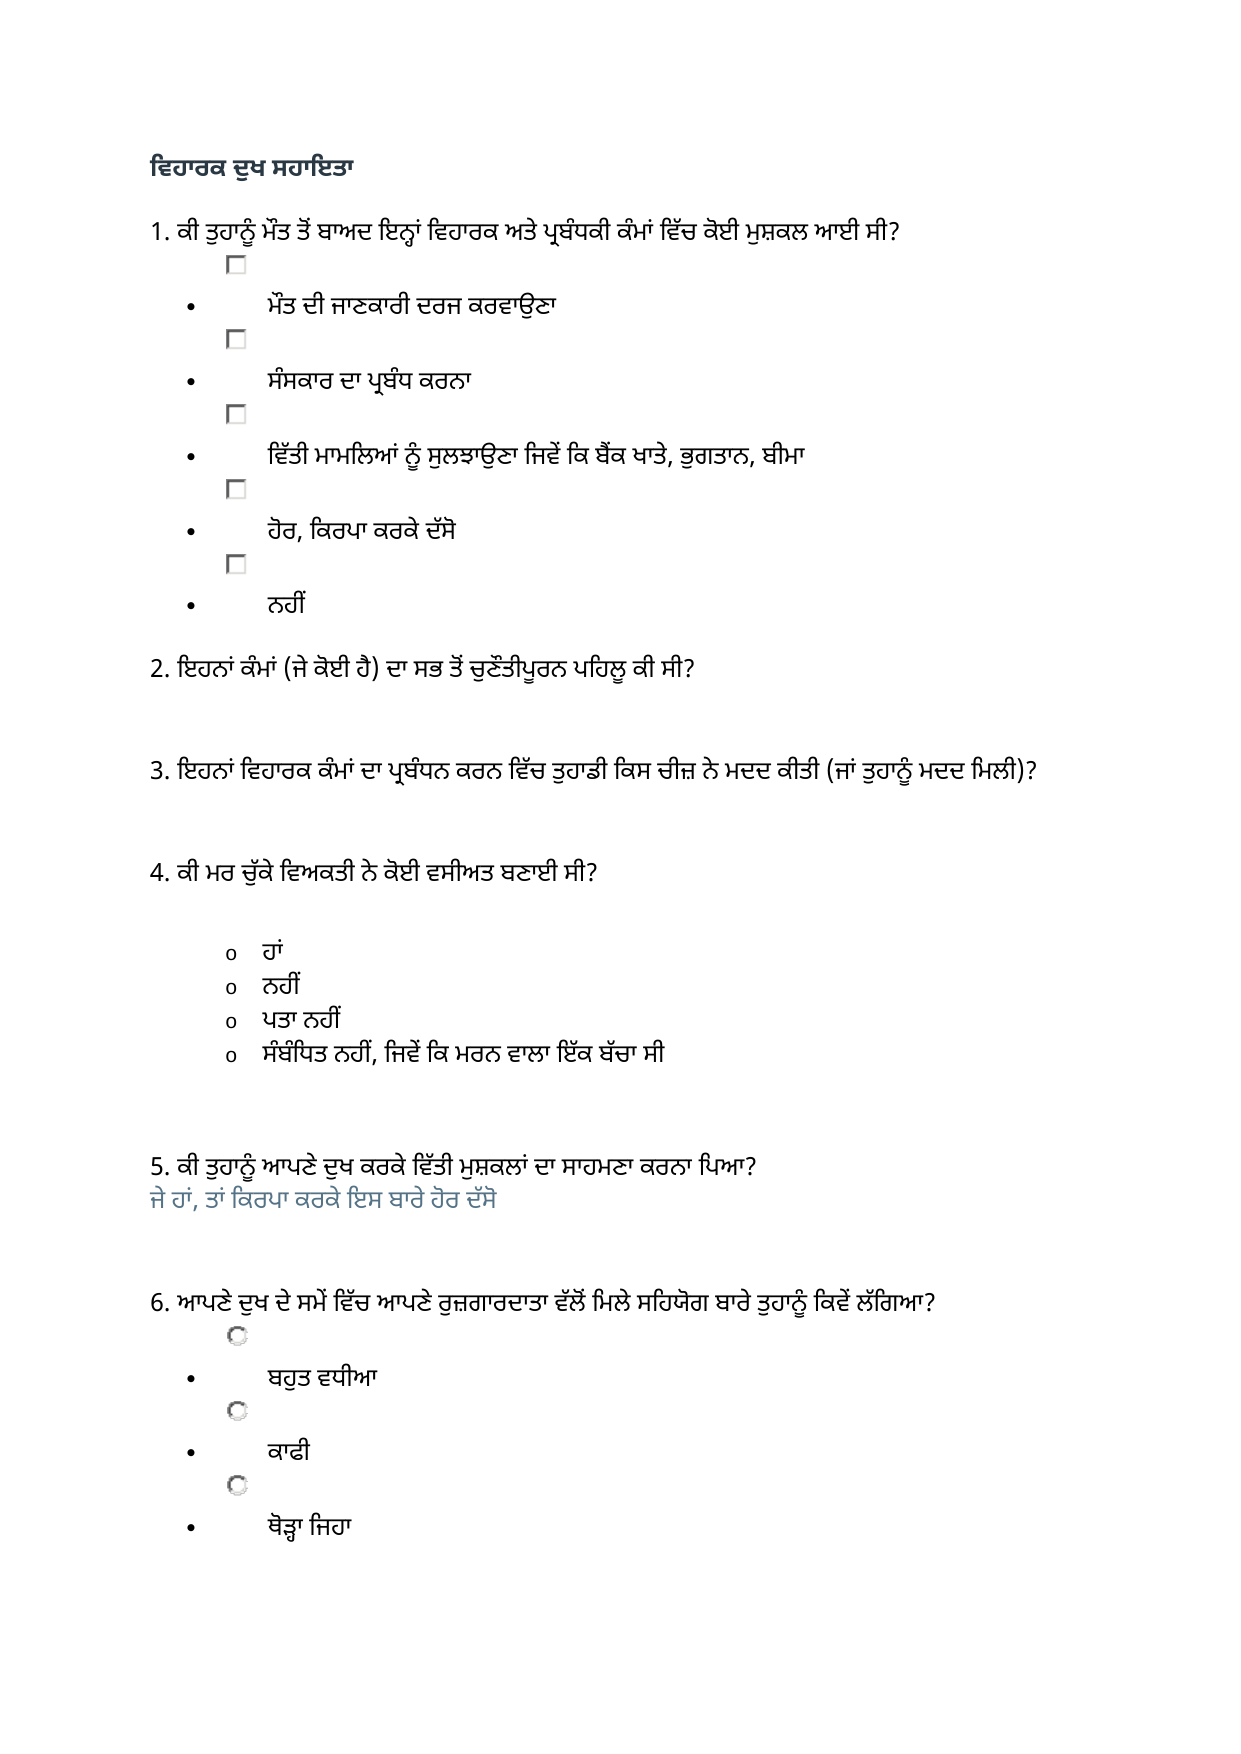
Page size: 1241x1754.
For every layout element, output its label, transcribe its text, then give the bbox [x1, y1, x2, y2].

text ਵਿਹਾਰਕ ਦੁਖ ਸਹਾਇਤਾ [150, 150, 1090, 184]
text 4. ਕੀ ਮਰ ਚੁੱਕੇ ਵਿਅਕਤੀ ਨੇ ਕੋਈ ਵਸੀਅਤ ਬਣਾਈ ਸੀ? [150, 855, 1090, 889]
text 6. ਆਪਣੇ ਦੁਖ ਦੇ ਸਮੇਂ ਵਿੱਚ ਆਪਣੇ ਰੁਜ਼ਗਾਰਦਾਤਾ ਵੱਲੋਂ ਮਿਲੇ ਸਹਿਯੋਗ ਬਾਰੇ ਤੁਹਾਨੂੰ ਕਿਵੇਂ ਲੱਗਿਆ? [150, 1284, 1090, 1318]
list ਹਾਂ [225, 933, 1090, 967]
list ਹੋਰ, ਕਿਰਪਾ ਕਰਕੇ ਦੱਸੋ [187, 472, 1090, 546]
list ਸੰਸਕਾਰ ਦਾ ਪ੍ਰਬੰਧ ਕਰਨਾ [187, 322, 1090, 397]
list ਬਹੁਤ ਵਧੀਆ [187, 1318, 1090, 1393]
list ਵਿੱਤੀ ਮਾਮਲਿਆਂ ਨੂੰ ਸੁਲਝਾਉਣਾ ਜਿਵੇਂ ਕਿ ਬੈਂਕ ਖਾਤੇ, ਭੁਗਤਾਨ, ਬੀਮਾ [187, 397, 1090, 472]
list ਸੰਬੰਧਿਤ ਨਹੀਂ, ਜਿਵੇਂ ਕਿ ਮਰਨ ਵਾਲਾ ਇੱਕ ਬੱਚਾ ਸੀ [225, 1036, 1090, 1069]
text 5. ਕੀ ਤੁਹਾਨੂੰ ਆਪਣੇ ਦੁਖ ਕਰਕੇ ਵਿੱਤੀ ਮੁਸ਼ਕਲਾਂ ਦਾ ਸਾਹਮਣਾ ਕਰਨਾ ਪਿਆ? [150, 1148, 1090, 1182]
list ਮੌਤ ਦੀ ਜਾਣਕਾਰੀ ਦਰਜ ਕਰਵਾਉਣਾ [187, 247, 1090, 322]
text 1. ਕੀ ਤੁਹਾਨੂੰ ਮੌਤ ਤੋਂ ਬਾਅਦ ਇਨ੍ਹਾਂ ਵਿਹਾਰਕ ਅਤੇ ਪ੍ਰਬੰਧਕੀ ਕੰਮਾਂ ਵਿੱਚ ਕੋਈ ਮੁਸ਼ਕਲ ਆਈ ਸੀ? [150, 213, 1090, 247]
list ਕਾਫੀ [187, 1393, 1090, 1468]
list ਨਹੀਂ [225, 967, 1090, 1001]
text ਜੇ ਹਾਂ, ਤਾਂ ਕਿਰਪਾ ਕਰਕੇ ਇਸ ਬਾਰੇ ਹੋਰ ਦੱਸੋ [150, 1182, 1090, 1216]
list ਨਹੀਂ [187, 546, 1090, 621]
list ਥੋੜ੍ਹਾ ਜਿਹਾ [187, 1468, 1090, 1543]
text 2. ਇਹਨਾਂ ਕੰਮਾਂ (ਜੇ ਕੋਈ ਹੈ) ਦਾ ਸਭ ਤੋਂ ਚੁਣੌਤੀਪੂਰਨ ਪਹਿਲੂ ਕੀ ਸੀ? [150, 650, 1090, 684]
text 3. ਇਹਨਾਂ ਵਿਹਾਰਕ ਕੰਮਾਂ ਦਾ ਪ੍ਰਬੰਧਨ ਕਰਨ ਵਿੱਚ ਤੁਹਾਡੀ ਕਿਸ ਚੀਜ਼ ਨੇ ਮਦਦ ਕੀਤੀ (ਜਾਂ ਤੁਹਾਨੂੰ ਮਦਦ ਮਿਲੀ)? [150, 753, 1090, 787]
list ਪਤਾ ਨਹੀਂ [225, 1001, 1090, 1036]
